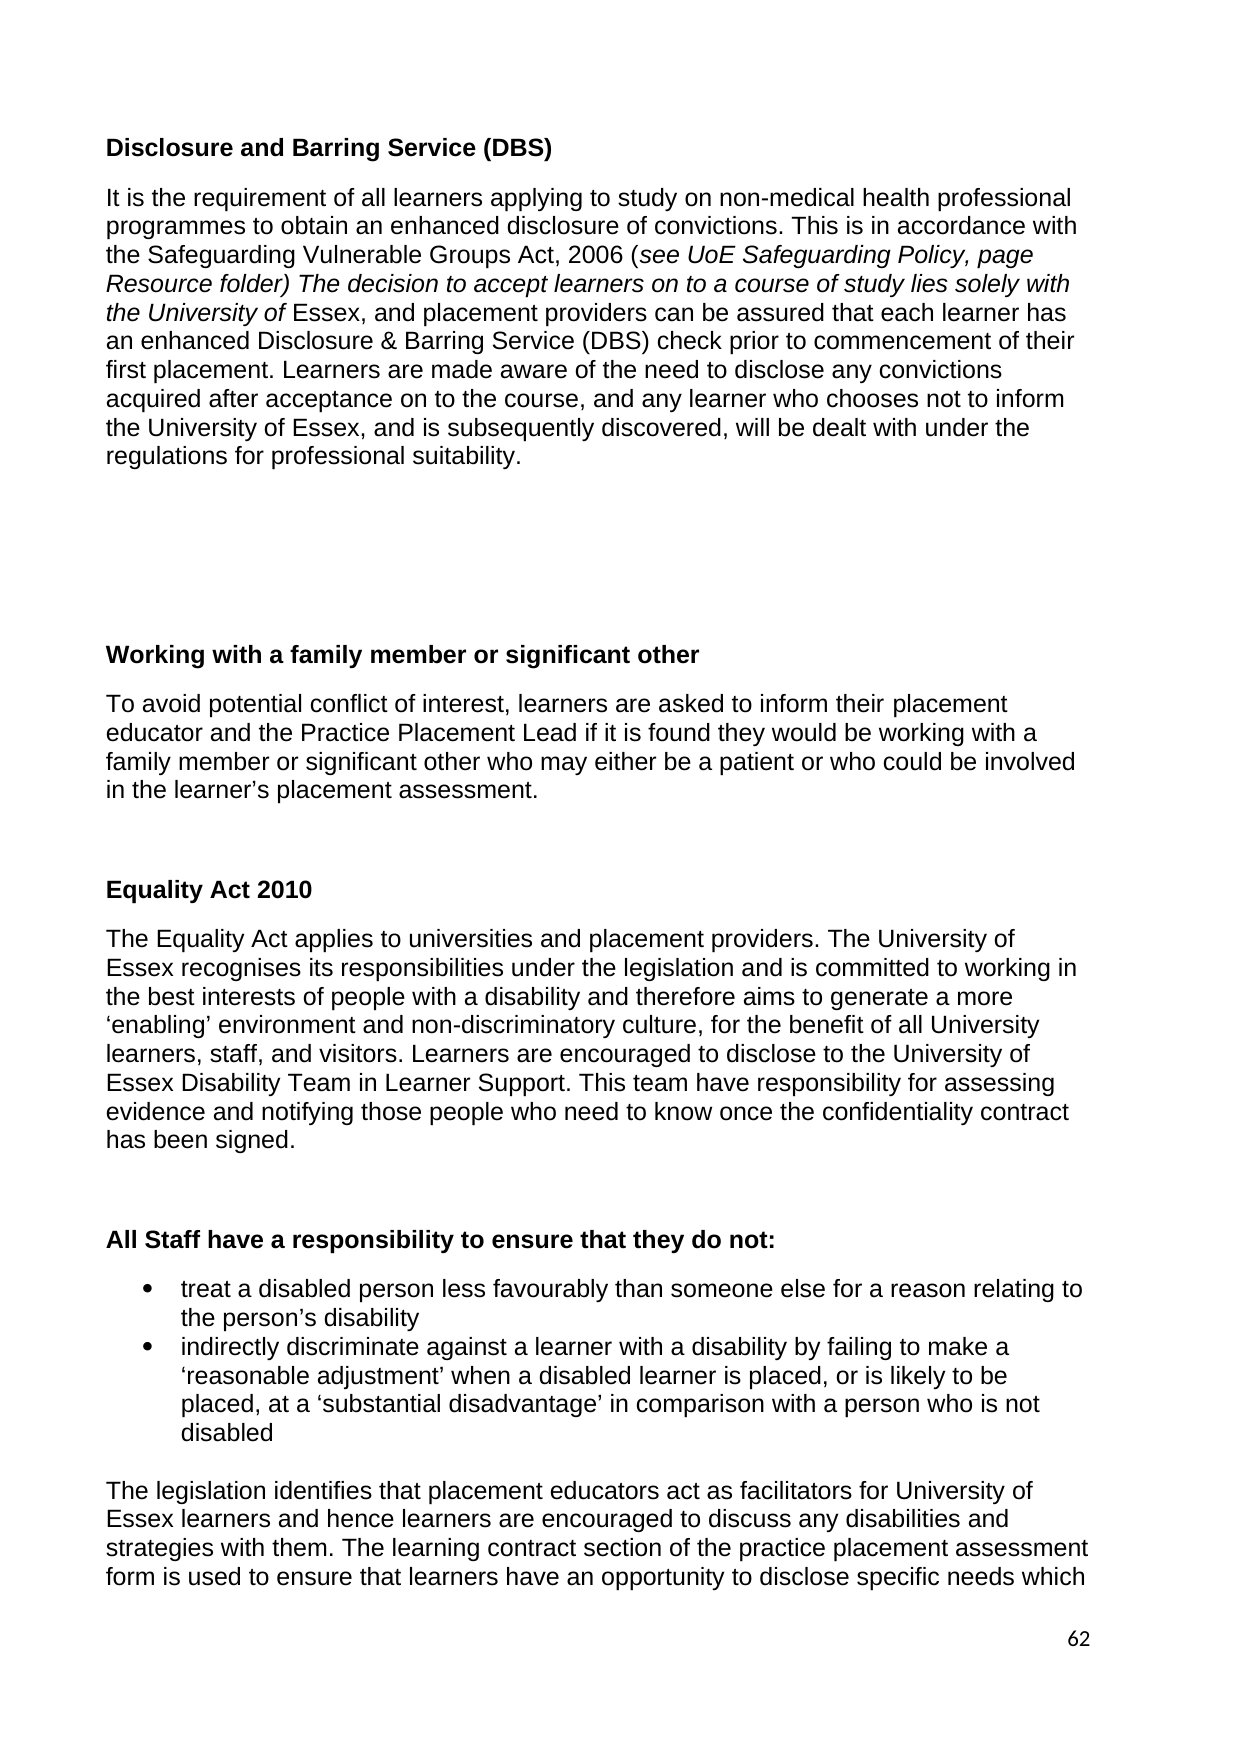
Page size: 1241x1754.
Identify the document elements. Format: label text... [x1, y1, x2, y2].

text Working with a family member or significant other [106, 639, 1090, 668]
list indirectly discriminate against a learner with a disability by failing to make a ‘reasonable adjustment’ when a disabled learner is placed, or is likely to be placed, at a ‘substantial disadvantage’ in comparison with a person who is not disabled [143, 1332, 1090, 1447]
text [106, 1476, 1090, 1591]
list treat a disabled person less favourably than someone else for a reason relating to the person’s disability [143, 1274, 1090, 1332]
text Disclosure and Barring Service (DBS) [106, 133, 1090, 162]
text Equality Act 2010 [106, 874, 1090, 903]
text It is the requirement of all learners applying to study on non-medical health professional programmes to obtain an enhanced disclosure of convictions. This is in accordance with the Safeguarding Vulnerable Groups Act, 2006 (see UoE Safeguarding Policy, page Resource folder) The decision to accept learners on to a course of study lies solely with the University of Essex, and placement providers can be assured that each learner has an enhanced Disclosure & Barring Service (DBS) check prior to commencement of their first placement. Learners are made aware of the need to disclose any convictions acquired after acceptance on to the course, and any learner who chooses not to inform the University of Essex, and is subsequently discovered, will be dealt with under the regulations for professional suitability. [106, 182, 1090, 470]
text All Staff have a responsibility to ensure that they do not: [106, 1224, 1090, 1253]
text To avoid potential conflict of interest, learners are asked to inform their placement educator and the Practice Placement Lead if it is found they would be working with a family member or significant other who may either be a patient or who could be involved in the learner’s placement assessment. [106, 689, 1090, 804]
text The Equality Act applies to universities and placement providers. The University of Essex recognises its responsibilities under the legislation and is committed to working in the best interests of people with a disability and therefore aims to generate a more ‘enabling’ environment and non-discriminatory culture, for the benefit of all University learners, staff, and visitors. Learners are encouraged to disclose to the University of Essex Disability Team in Learner Support. This team have responsibility for assessing evidence and notifying those people who need to know once the confidentiality contract has been signed. [106, 924, 1090, 1154]
